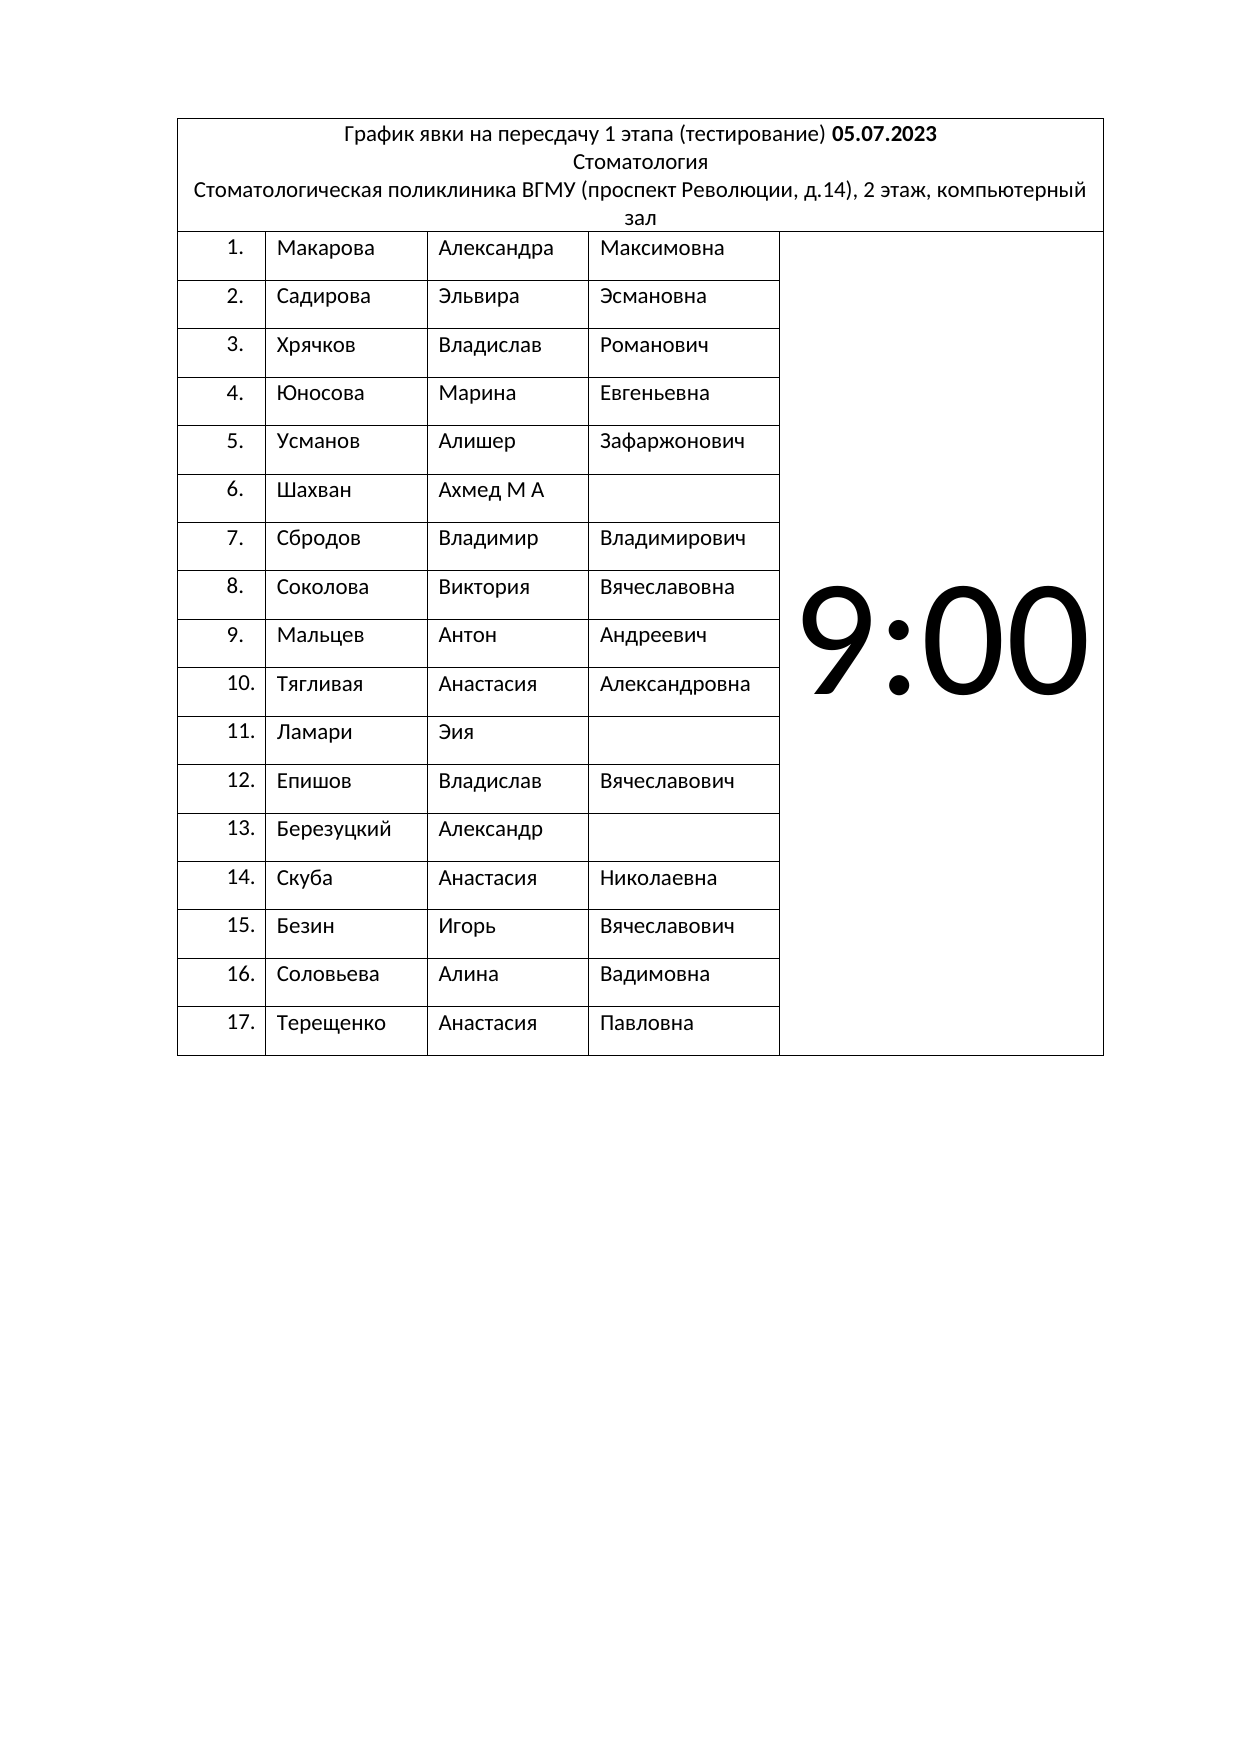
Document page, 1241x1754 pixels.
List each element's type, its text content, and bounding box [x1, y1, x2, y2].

table_cell Александровна [589, 668, 779, 716]
table_cell [178, 910, 265, 958]
table_cell Зафаржонович [589, 426, 779, 473]
table_cell Шахван [266, 475, 427, 522]
table_cell [178, 571, 265, 619]
table_cell [178, 668, 265, 716]
table_cell Терещенко [266, 1007, 427, 1055]
table_cell Анастасия [428, 862, 588, 909]
table_cell Скуба [266, 862, 427, 909]
table_cell Епишов [266, 765, 427, 812]
table_cell Соколова [266, 571, 427, 619]
table_cell Виктория [428, 571, 588, 619]
table_cell Владислав [428, 329, 588, 377]
table_cell [589, 814, 779, 861]
table_cell Макарова [266, 232, 427, 280]
table_cell [589, 717, 779, 764]
table_cell [178, 475, 265, 522]
table_cell Максимовна [589, 232, 779, 280]
table_cell Хрячков [266, 329, 427, 377]
table_cell Владимир [428, 523, 588, 570]
table_cell Александр [428, 814, 588, 861]
table_cell Эльвира [428, 281, 588, 328]
table_cell [178, 1007, 265, 1055]
table_cell Усманов [266, 426, 427, 473]
table_cell [589, 475, 779, 522]
table_cell Романович [589, 329, 779, 377]
table_cell Садирова [266, 281, 427, 328]
table_cell Павловна [589, 1007, 779, 1055]
table_cell Березуцкий [266, 814, 427, 861]
table_cell Марина [428, 378, 588, 425]
table_cell [178, 232, 265, 280]
table_cell Вячеславович [589, 910, 779, 958]
table_cell [178, 862, 265, 909]
table_cell Ахмед М А [428, 475, 588, 522]
table_cell [178, 329, 265, 377]
table_cell [178, 426, 265, 473]
table_header График явки на пересдачу 1 этапа (тестирование) 05.07.2023 Стоматология Стоматологическая поликлиника ВГМУ (проспект Революции, д.14), 2 этаж, компьютерный зал [178, 119, 1103, 231]
table_cell [178, 281, 265, 328]
table_cell Анастасия [428, 668, 588, 716]
table_cell Вячеславовна [589, 571, 779, 619]
table_cell Владимирович [589, 523, 779, 570]
table_cell Юносова [266, 378, 427, 425]
table_cell Соловьева [266, 959, 427, 1006]
table_cell Вячеславович [589, 765, 779, 812]
table_cell Владислав [428, 765, 588, 812]
table_cell Сбродов [266, 523, 427, 570]
table_cell [178, 620, 265, 667]
table_cell [178, 378, 265, 425]
table_cell [178, 814, 265, 861]
table_cell Мальцев [266, 620, 427, 667]
table_cell Анастасия [428, 1007, 588, 1055]
table_cell Вадимовна [589, 959, 779, 1006]
table_cell [178, 523, 265, 570]
table_cell 9:00 [780, 232, 1103, 1055]
table_cell Александра [428, 232, 588, 280]
table_cell Николаевна [589, 862, 779, 909]
table_cell Алишер [428, 426, 588, 473]
table_cell [178, 765, 265, 812]
table_cell Ламари [266, 717, 427, 764]
table_cell Евгеньевна [589, 378, 779, 425]
table_cell Безин [266, 910, 427, 958]
table_cell Эия [428, 717, 588, 764]
table_cell Алина [428, 959, 588, 1006]
table_cell [178, 717, 265, 764]
table_cell Антон [428, 620, 588, 667]
table_cell Тягливая [266, 668, 427, 716]
table_cell Игорь [428, 910, 588, 958]
table_cell [178, 959, 265, 1006]
table_cell Андреевич [589, 620, 779, 667]
table_cell Эсмановна [589, 281, 779, 328]
